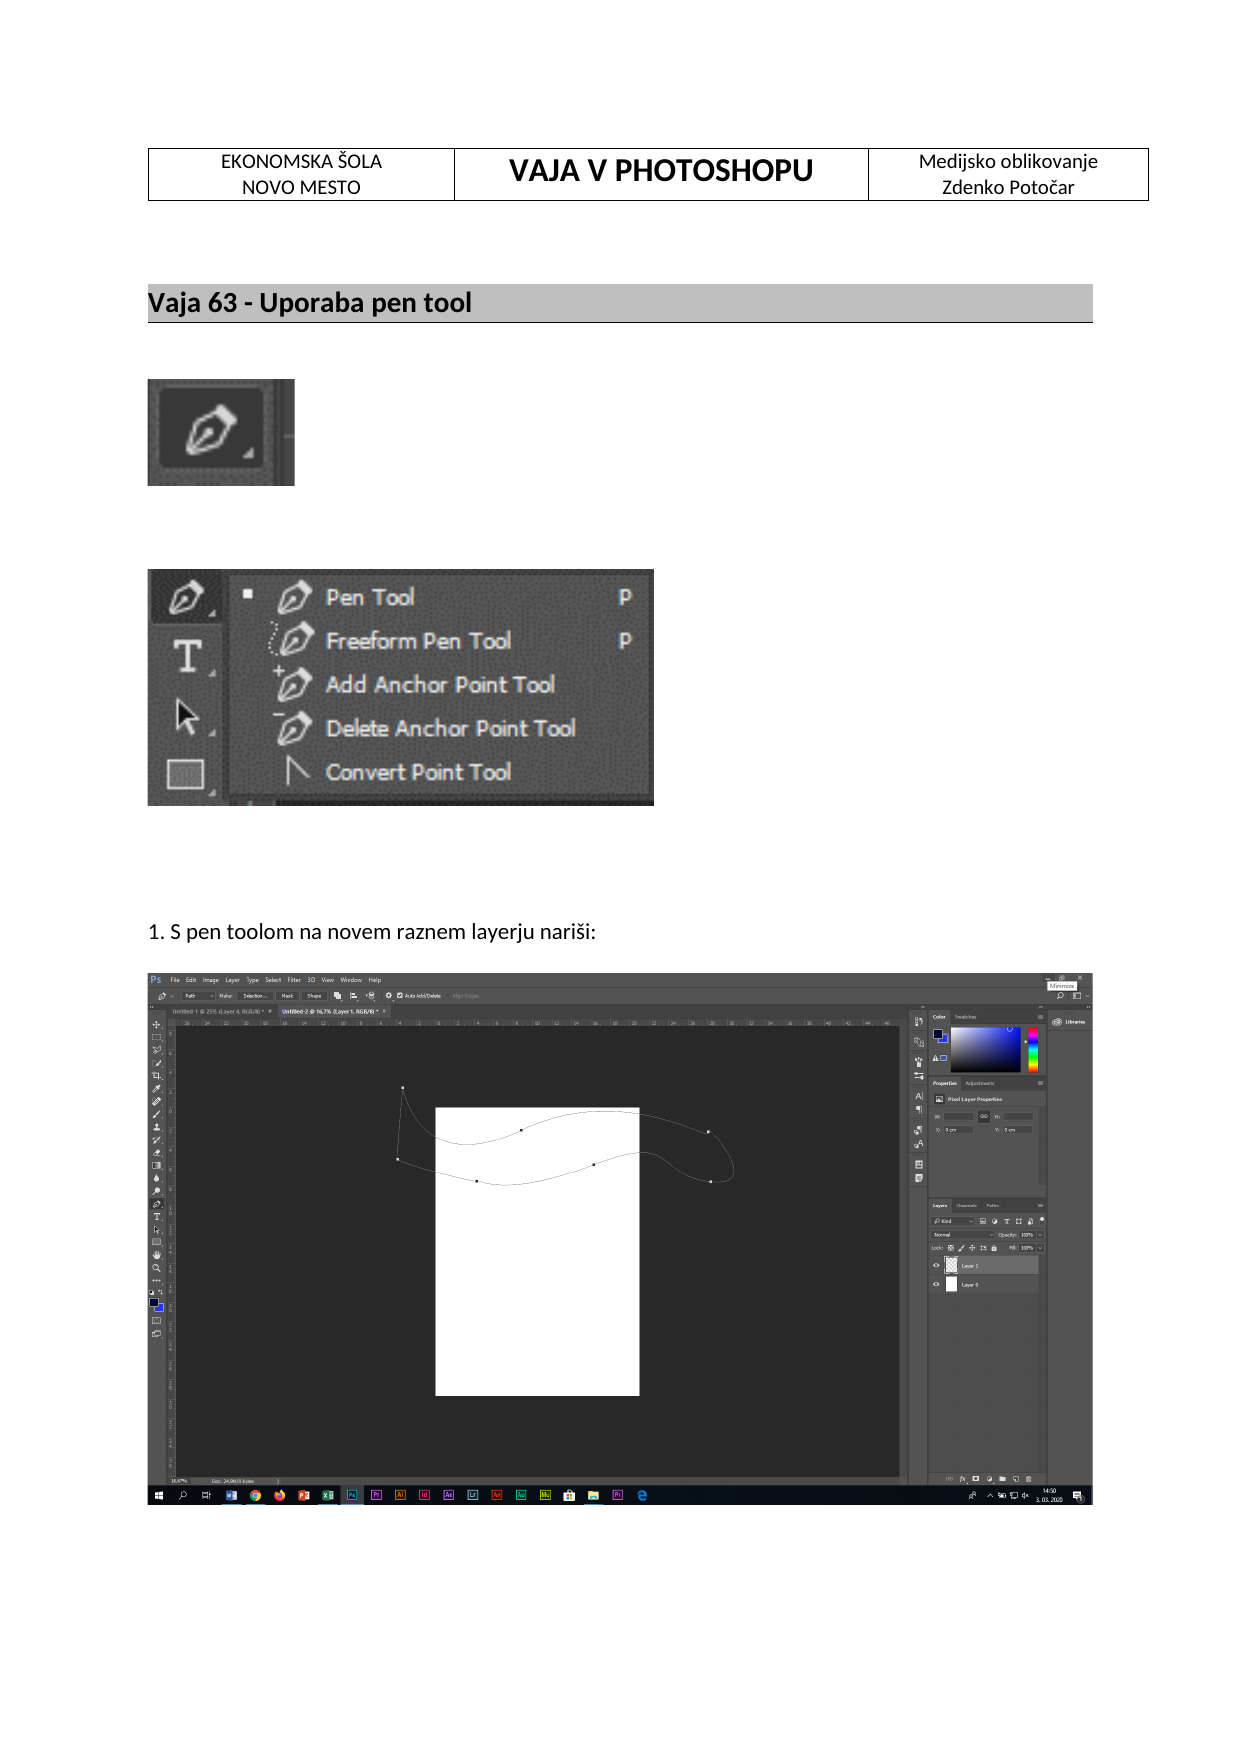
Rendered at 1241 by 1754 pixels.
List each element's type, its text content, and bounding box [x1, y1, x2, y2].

table_header VAJA V PHOTOSHOPU [455, 149, 868, 199]
table_header EKONOMSKA ŠOLA NOVO MESTO [149, 149, 454, 199]
picture [147, 379, 295, 486]
table_header Medijsko oblikovanje Zdenko Potočar [869, 149, 1148, 199]
picture [147, 973, 1093, 1505]
picture [147, 569, 654, 806]
text 1. S pen toolom na novem raznem layerju nariši: [148, 917, 1093, 945]
text Vaja 63 - Uporaba pen tool [148, 284, 1093, 322]
